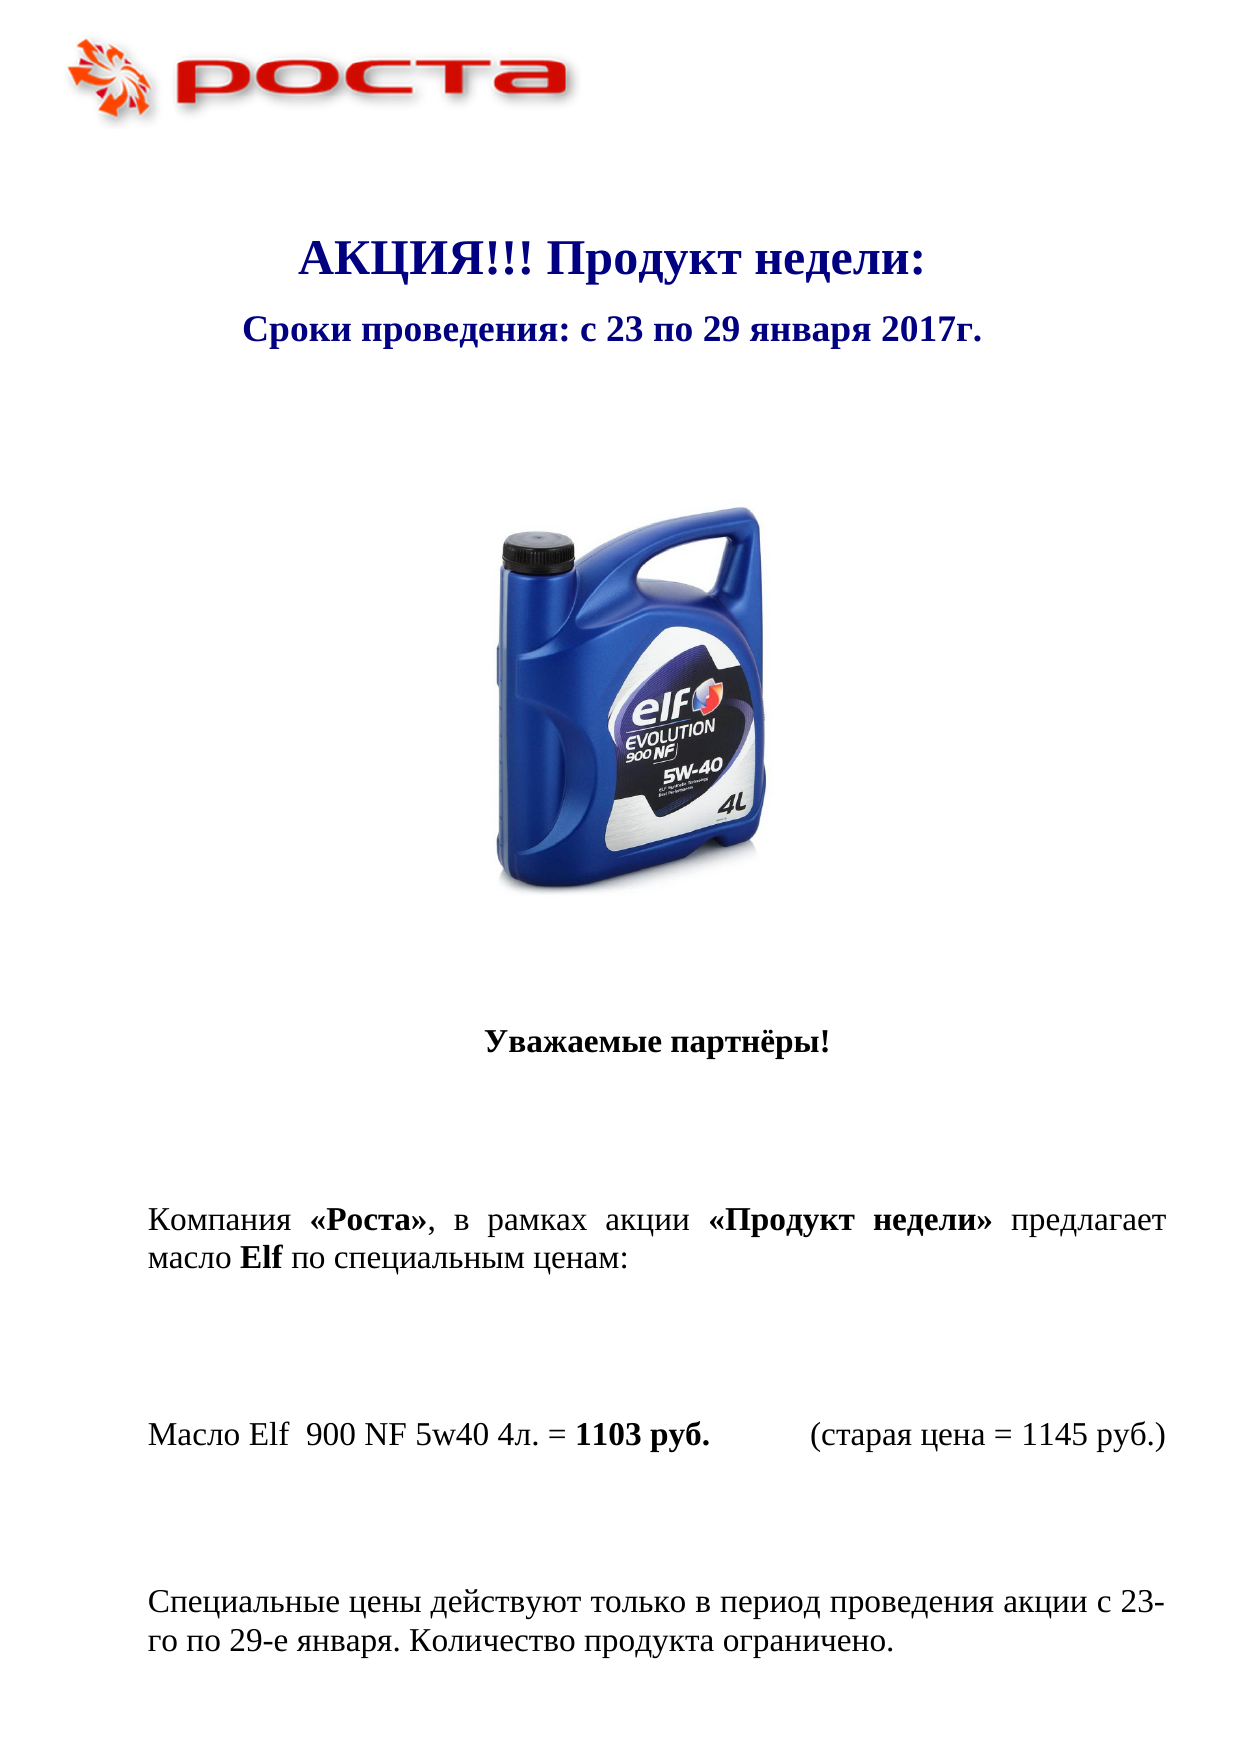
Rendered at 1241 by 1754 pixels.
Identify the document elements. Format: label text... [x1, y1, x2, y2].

text Масло Elf 900 NF 5w40 4л. = 1103 руб. (старая цена = 1145 руб.) [148, 1414, 1167, 1453]
text Уважаемые партнёры! [148, 1021, 1167, 1059]
text АКЦИЯ!!! Продукт недели: [59, 228, 1165, 285]
text Компания «Роста», в рамках акции «Продукт недели» предлагает масло Elf по специальным ценам: [148, 1199, 1167, 1275]
picture [59, 30, 584, 129]
picture [431, 497, 830, 897]
text Сроки проведения: с 23 по 29 января 2017г. [59, 306, 1165, 349]
text Специальные цены действуют только в период проведения акции с 23-го по 29-е января. Количество продукта ограничено. [148, 1582, 1167, 1658]
